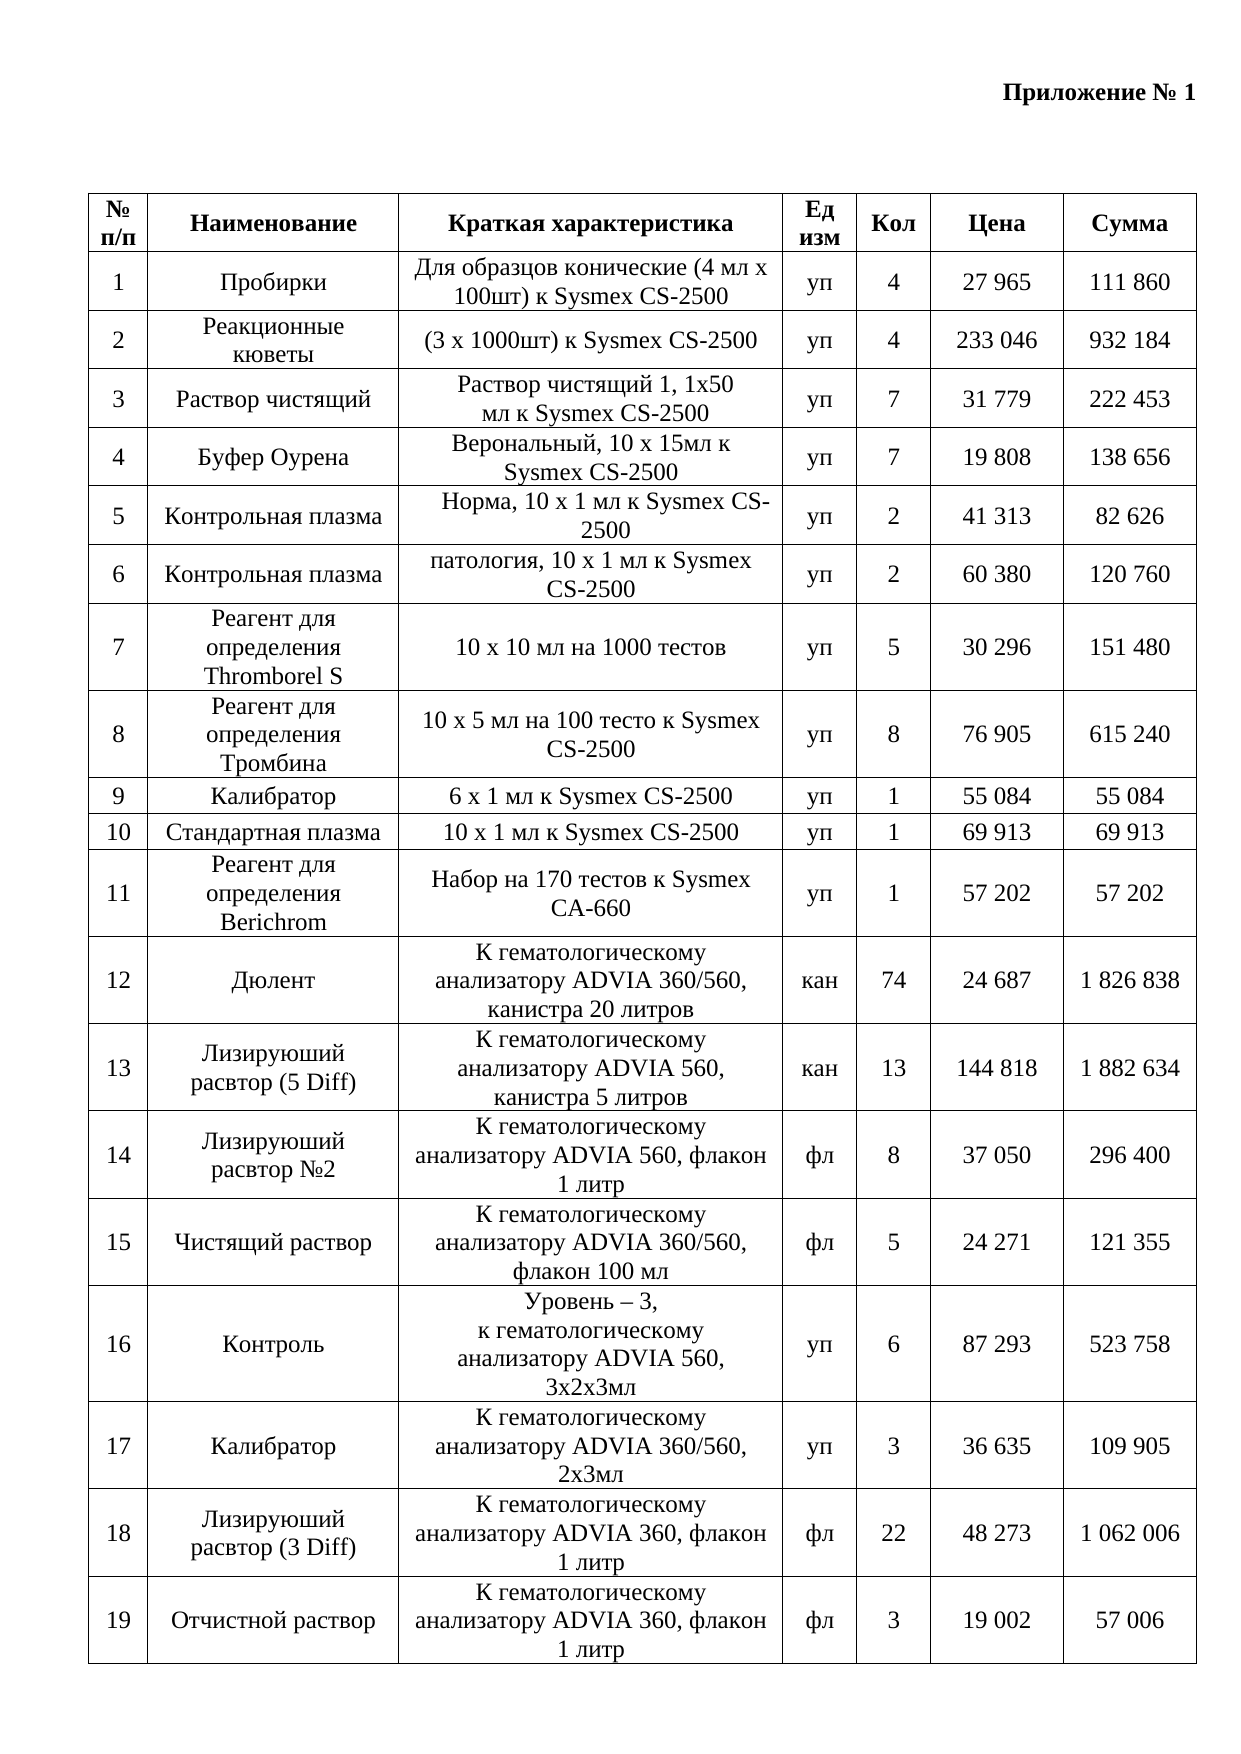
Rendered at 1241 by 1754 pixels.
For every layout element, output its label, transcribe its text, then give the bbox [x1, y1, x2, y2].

table_cell уп [783, 311, 856, 368]
table_cell 57 006 [1064, 1577, 1196, 1663]
table_cell 12 [89, 937, 147, 1023]
table_cell уп [783, 1402, 856, 1488]
table_cell фл [783, 1577, 856, 1663]
table_cell 109 905 [1064, 1402, 1196, 1488]
table_cell 37 050 [931, 1111, 1063, 1198]
table_cell Реагент для определения Тромбина [148, 691, 398, 777]
table_cell Уровень – 3, к гематологическому анализатору ADVIA 560, 3х2х3мл [399, 1286, 782, 1401]
table_cell Реагент для определения Berichrom [148, 850, 398, 936]
table_cell 13 [857, 1024, 930, 1110]
table_cell 3 [89, 369, 147, 427]
table_cell 2 [857, 486, 930, 544]
table_cell 24 687 [931, 937, 1063, 1023]
table_cell 932 184 [1064, 311, 1196, 368]
table_cell К гематологическому анализатору ADVIA 560, флакон 1 литр [399, 1111, 782, 1198]
table_cell 151 480 [1064, 604, 1196, 690]
table_cell 30 296 [931, 604, 1063, 690]
table_cell К гематологическому анализатору ADVIA 360/560, флакон 100 мл [399, 1199, 782, 1285]
table_cell 523 758 [1064, 1286, 1196, 1401]
table_cell Норма, 10 х 1 мл к Sysmex CS-2500 [399, 486, 782, 544]
table_cell 7 [89, 604, 147, 690]
table_cell 1 [89, 252, 147, 310]
table_cell К гематологическому анализатору ADVIA 360/560, канистра 20 литров [399, 937, 782, 1023]
table_cell уп [783, 1286, 856, 1401]
table_cell 1 [857, 850, 930, 936]
table_cell 19 [89, 1577, 147, 1663]
table_cell 233 046 [931, 311, 1063, 368]
table_cell 31 779 [931, 369, 1063, 427]
table_cell уп [783, 545, 856, 602]
table_cell 57 202 [931, 850, 1063, 936]
table_cell 6 [857, 1286, 930, 1401]
table_cell 296 400 [1064, 1111, 1196, 1198]
table_cell 19 808 [931, 428, 1063, 485]
table_cell 6 [89, 545, 147, 602]
table_cell 14 [89, 1111, 147, 1198]
table_cell 5 [857, 604, 930, 690]
table_cell патология, 10 х 1 мл к Sysmex CS-2500 [399, 545, 782, 602]
table_header Сумма [1064, 194, 1196, 251]
table_cell 615 240 [1064, 691, 1196, 777]
table_cell 9 [89, 778, 147, 813]
table_cell 10 х 10 мл на 1000 тестов [399, 604, 782, 690]
table_cell 1 062 006 [1064, 1489, 1196, 1576]
table_cell 8 [857, 691, 930, 777]
table_cell 17 [89, 1402, 147, 1488]
table_header Краткая характеристика [399, 194, 782, 251]
table_cell 22 [857, 1489, 930, 1576]
table_cell Контрольная плазма [148, 486, 398, 544]
table_cell 16 [89, 1286, 147, 1401]
table_cell кан [783, 1024, 856, 1110]
table_cell 15 [89, 1199, 147, 1285]
table_cell 36 635 [931, 1402, 1063, 1488]
table_cell фл [783, 1489, 856, 1576]
table_cell уп [783, 486, 856, 544]
table_cell Чистящий раствор [148, 1199, 398, 1285]
table_cell 10 [89, 814, 147, 848]
table_cell 1 882 634 [1064, 1024, 1196, 1110]
table_cell 121 355 [1064, 1199, 1196, 1285]
table_cell 222 453 [1064, 369, 1196, 427]
table_cell 138 656 [1064, 428, 1196, 485]
table_cell 18 [89, 1489, 147, 1576]
table_cell Стандартная плазма [148, 814, 398, 848]
table_cell 144 818 [931, 1024, 1063, 1110]
table_cell Калибратор [148, 778, 398, 813]
table_cell 41 313 [931, 486, 1063, 544]
table_cell 55 084 [1064, 778, 1196, 813]
table_cell 60 380 [931, 545, 1063, 602]
table_cell 2 [89, 311, 147, 368]
table_cell 13 [89, 1024, 147, 1110]
table_cell Отчистной раствор [148, 1577, 398, 1663]
table_cell (3 х 1000шт) к Sysmex CS-2500 [399, 311, 782, 368]
table_header Наименование [148, 194, 398, 251]
table_cell 7 [857, 428, 930, 485]
table_cell уп [783, 778, 856, 813]
table_cell Контроль [148, 1286, 398, 1401]
table_cell 4 [89, 428, 147, 485]
table_cell 8 [857, 1111, 930, 1198]
table_cell 76 905 [931, 691, 1063, 777]
table_cell 55 084 [931, 778, 1063, 813]
table_cell кан [783, 937, 856, 1023]
table_cell К гематологическому анализатору ADVIA 360, флакон 1 литр [399, 1489, 782, 1576]
table_cell 4 [857, 311, 930, 368]
table_cell Лизируюший расвтор (5 Diff) [148, 1024, 398, 1110]
table_cell К гематологическому анализатору ADVIA 560, канистра 5 литров [399, 1024, 782, 1110]
table_cell 74 [857, 937, 930, 1023]
table_cell 10 х 5 мл на 100 тесто к Sysmex CS-2500 [399, 691, 782, 777]
table_cell фл [783, 1199, 856, 1285]
table_cell 19 002 [931, 1577, 1063, 1663]
table_cell Верональный, 10 х 15мл к Sysmex CS-2500 [399, 428, 782, 485]
table_cell Реакционные кюветы [148, 311, 398, 368]
table_cell уп [783, 428, 856, 485]
table_cell Набор на 170 тестов к Sysmex СА-660 [399, 850, 782, 936]
table_header Цена [931, 194, 1063, 251]
table_cell 69 913 [1064, 814, 1196, 848]
table_cell Раствор чистящий 1, 1х50 мл к Sysmex CS-2500 [399, 369, 782, 427]
table_cell уп [783, 691, 856, 777]
table_cell Дюлент [148, 937, 398, 1023]
table_header №п/п [89, 194, 147, 251]
table_cell 1 [857, 778, 930, 813]
table_cell К гематологическому анализатору ADVIA 360, флакон 1 литр [399, 1577, 782, 1663]
text Приложение № 1 [118, 77, 1196, 106]
table_cell уп [783, 252, 856, 310]
table_cell 5 [89, 486, 147, 544]
table_cell 1 [857, 814, 930, 848]
table_cell уп [783, 604, 856, 690]
table_cell 111 860 [1064, 252, 1196, 310]
table_cell 120 760 [1064, 545, 1196, 602]
table_cell Раствор чистящий [148, 369, 398, 427]
table_cell 3 [857, 1402, 930, 1488]
table_cell 82 626 [1064, 486, 1196, 544]
table_cell 6 х 1 мл к Sysmex CS-2500 [399, 778, 782, 813]
table_cell 7 [857, 369, 930, 427]
table_cell 3 [857, 1577, 930, 1663]
table_cell уп [783, 814, 856, 848]
table_cell 8 [89, 691, 147, 777]
table_cell Пробирки [148, 252, 398, 310]
table_cell 27 965 [931, 252, 1063, 310]
table_header Ед изм [783, 194, 856, 251]
table_cell 10 х 1 мл к Sysmex CS-2500 [399, 814, 782, 848]
table_cell 4 [857, 252, 930, 310]
table_cell 69 913 [931, 814, 1063, 848]
table_cell Буфер Оурена [148, 428, 398, 485]
table_cell уп [783, 369, 856, 427]
table_cell Реагент для определения Thromborel S [148, 604, 398, 690]
table_cell 87 293 [931, 1286, 1063, 1401]
table_header Кол [857, 194, 930, 251]
table_cell Лизируюший расвтор №2 [148, 1111, 398, 1198]
table_cell фл [783, 1111, 856, 1198]
table_cell 1 826 838 [1064, 937, 1196, 1023]
table_cell Для образцов конические (4 мл х 100шт) к Sysmex CS-2500 [399, 252, 782, 310]
table_cell Калибратор [148, 1402, 398, 1488]
table_cell 11 [89, 850, 147, 936]
table_cell К гематологическому анализатору ADVIA 360/560, 2х3мл [399, 1402, 782, 1488]
table_cell Лизируюший расвтор (3 Diff) [148, 1489, 398, 1576]
table_cell 2 [857, 545, 930, 602]
table_cell Контрольная плазма [148, 545, 398, 602]
table_cell уп [783, 850, 856, 936]
table_cell 57 202 [1064, 850, 1196, 936]
table_cell 5 [857, 1199, 930, 1285]
table_cell 48 273 [931, 1489, 1063, 1576]
table_cell 24 271 [931, 1199, 1063, 1285]
